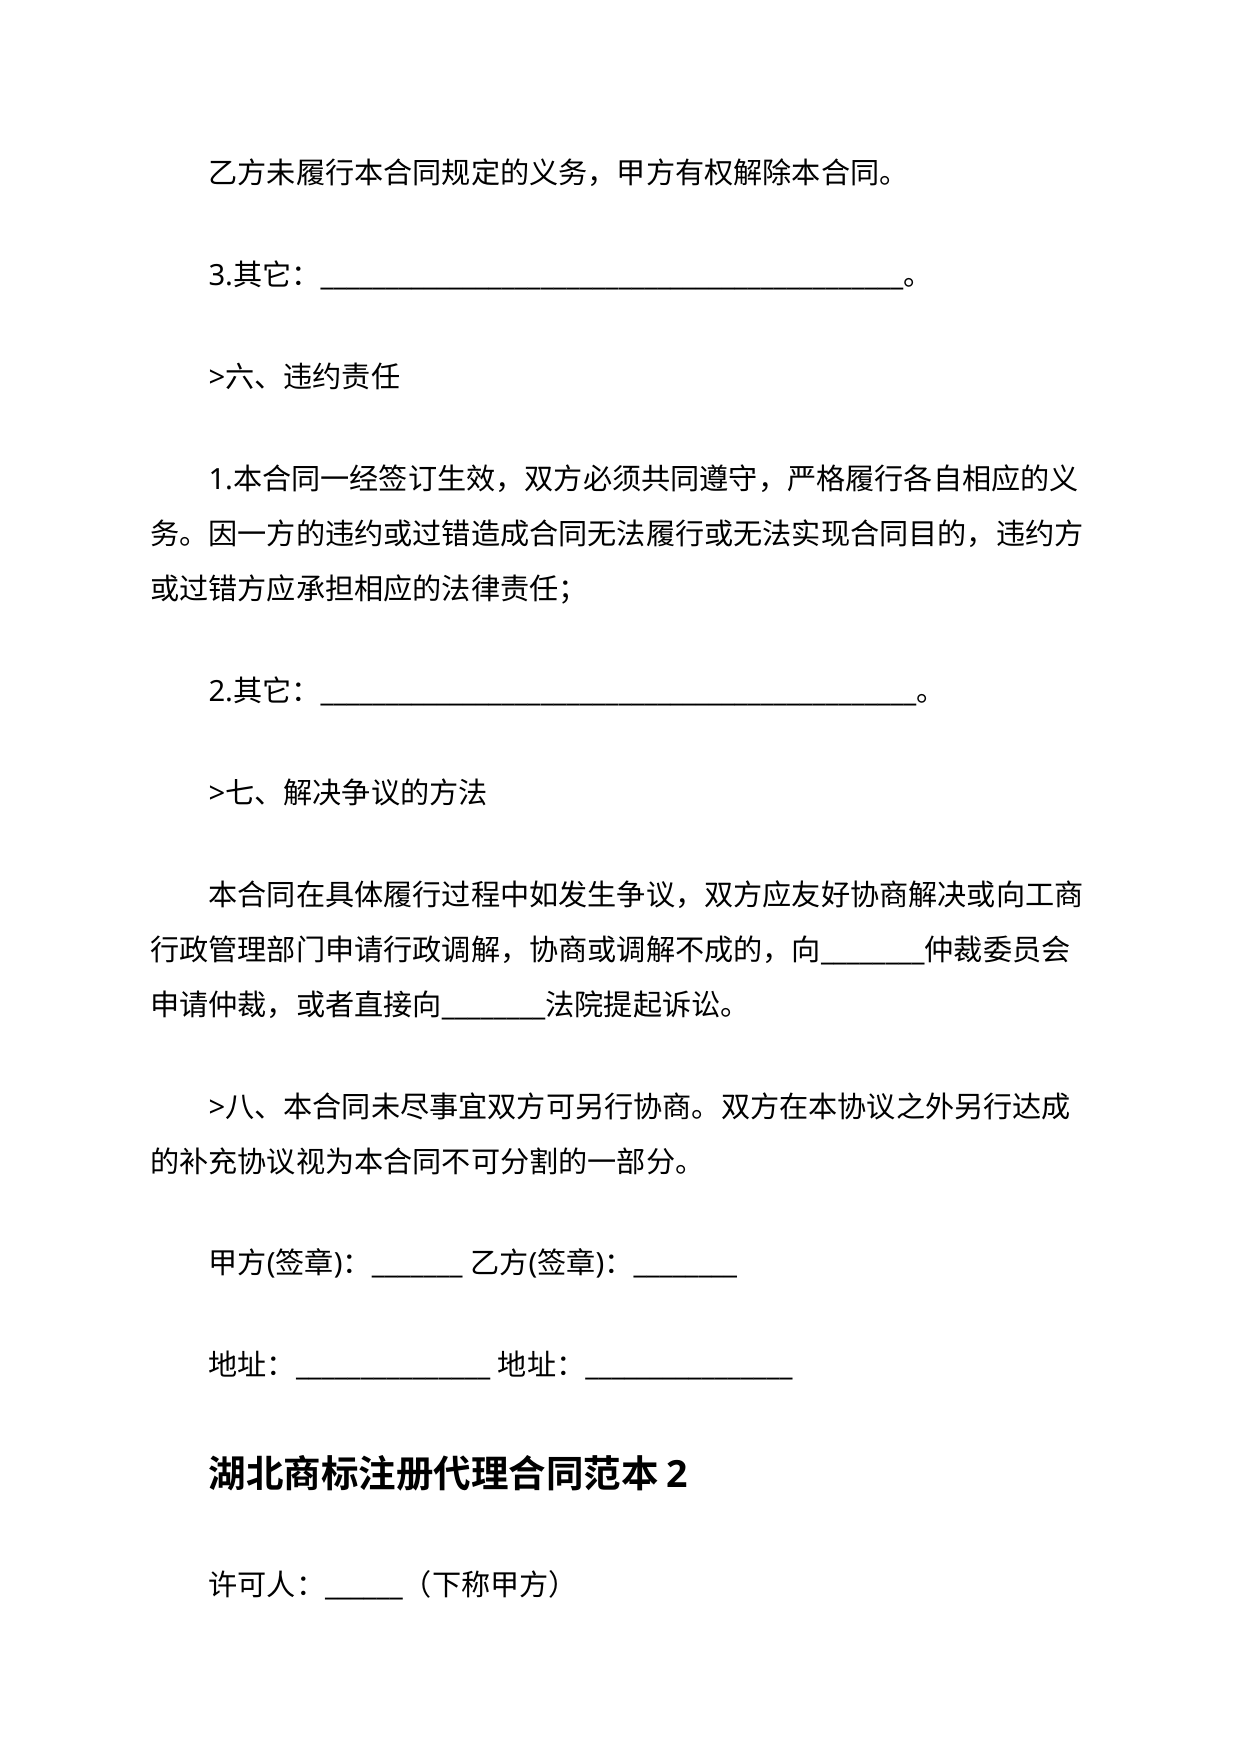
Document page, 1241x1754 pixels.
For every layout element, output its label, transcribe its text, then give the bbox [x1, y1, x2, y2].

text 甲方(签章)：_______ 乙方(签章)：________ [150, 1240, 1090, 1282]
text 2.其它：______________________________________________。 [150, 667, 1090, 710]
text >八、本合同未尽事宜双方可另行协商。双方在本协议之外另行达成的补充协议视为本合同不可分割的一部分。 [150, 1083, 1090, 1181]
text 3.其它：_____________________________________________。 [150, 252, 1090, 294]
text 1.本合同一经签订生效，双方必须共同遵守，严格履行各自相应的义务。因一方的违约或过错造成合同无法履行或无法实现合同目的，违约方或过错方应承担相应的法律责任； [150, 456, 1090, 608]
text >六、违约责任 [150, 354, 1090, 396]
text 湖北商标注册代理合同范本2 [150, 1444, 1090, 1498]
text 乙方未履行本合同规定的义务，甲方有权解除本合同。 [150, 150, 1090, 192]
text >七、解决争议的方法 [150, 769, 1090, 812]
text 地址：_______________ 地址：________________ [150, 1342, 1090, 1384]
text 本合同在具体履行过程中如发生争议，双方应友好协商解决或向工商行政管理部门申请行政调解，协商或调解不成的，向________仲裁委员会申请仲裁，或者直接向________法院提起诉讼。 [150, 871, 1090, 1024]
text 许可人：______（下称甲方） [150, 1562, 1090, 1604]
